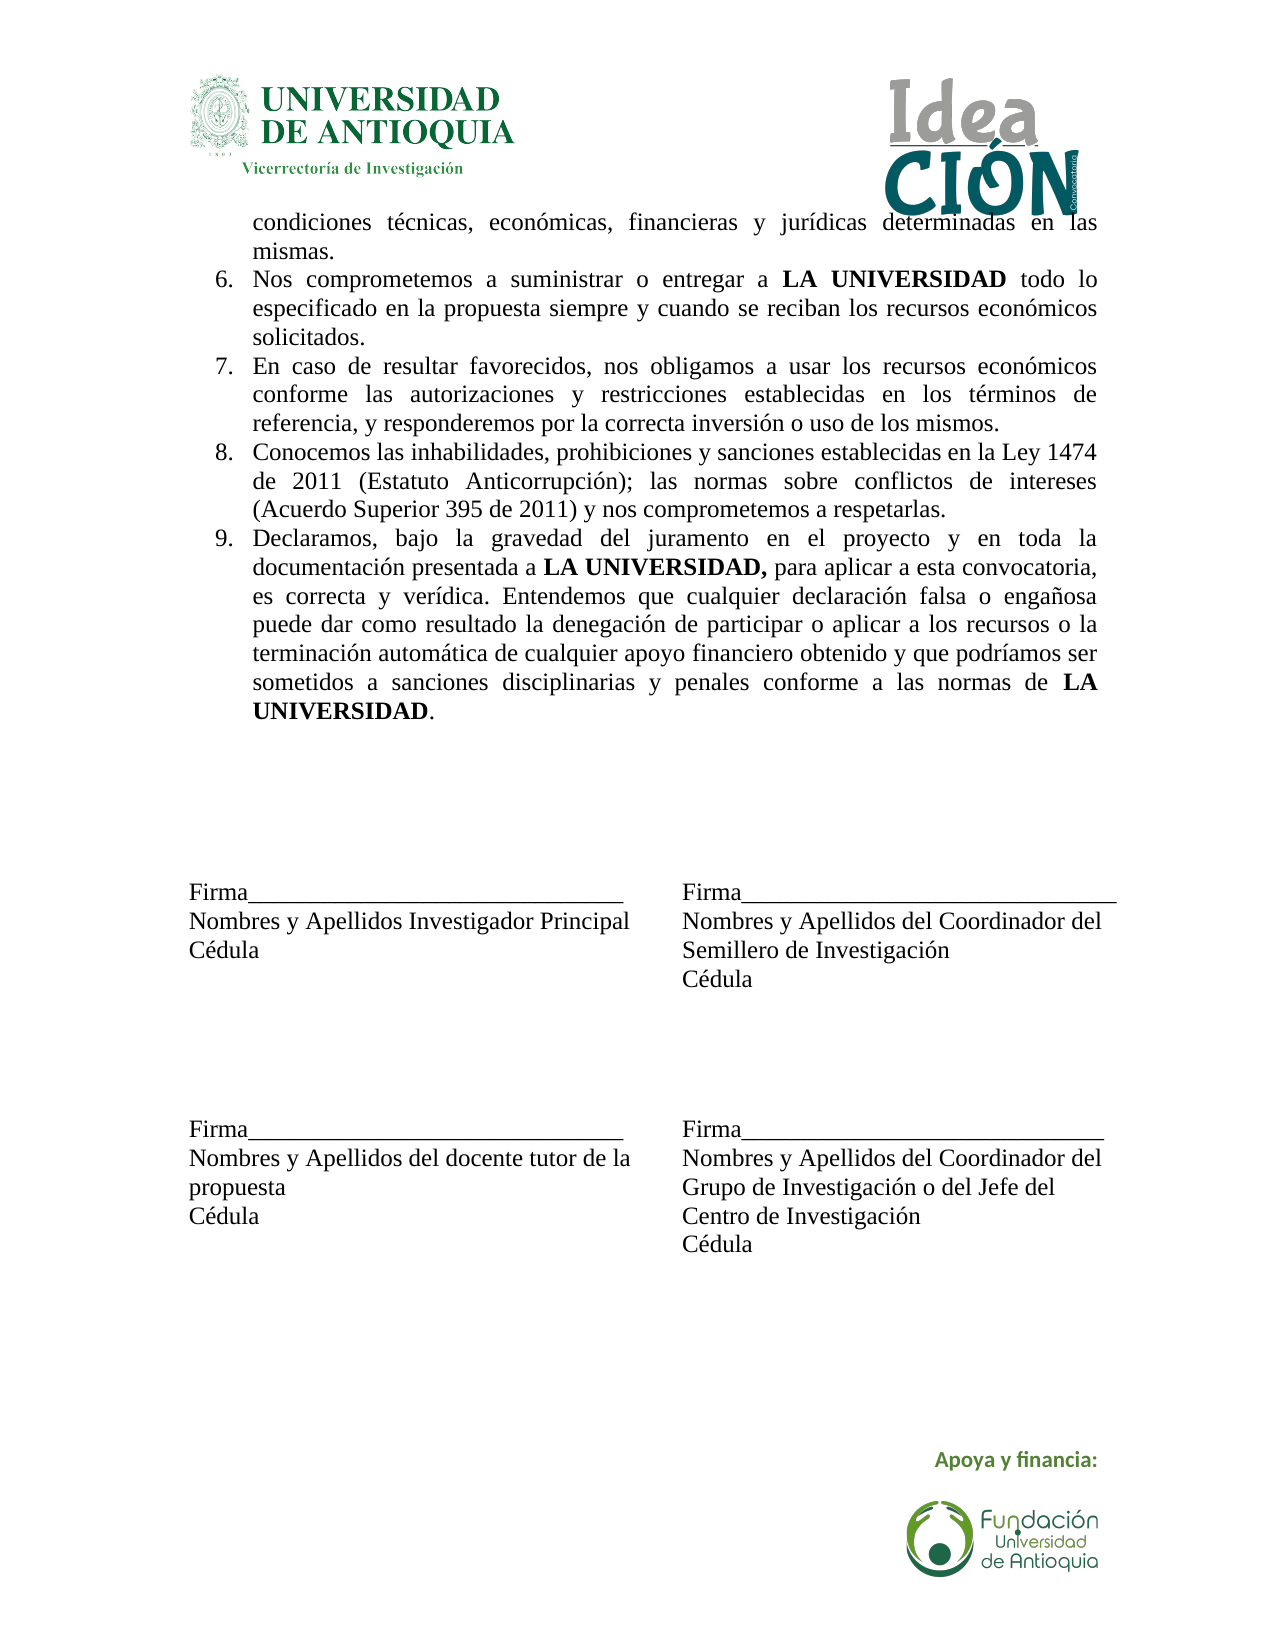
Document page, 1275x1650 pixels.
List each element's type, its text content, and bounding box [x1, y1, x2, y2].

table_cell Firma_____________________________ Nombres y Apellidos del Coordinador del Grupo de Investigación o del Jefe del Centro de Investigación Cédula [671, 1000, 1164, 1258]
list Declaramos, bajo la gravedad del juramento en el proyecto y en toda la documentación presentada a LA UNIVERSIDAD, para aplicar a esta convocatoria, es correcta y verídica. Entendemos que cualquier declaración falsa o engañosa puede dar como resultado la denegación de participar o aplicar a los recursos o la terminación automática de cualquier apoyo financiero obtenido y que podríamos ser sometidos a sanciones disciplinarias y penales conforme a las normas de LA UNIVERSIDAD. [215, 523, 1098, 724]
table_header Firma______________________________ Nombres y Apellidos Investigador Principal Cédula [177, 820, 671, 999]
list En caso de resultar favorecidos, nos obligamos a usar los recursos económicos conforme las autorizaciones y restricciones establecidas en los términos de referencia, y responderemos por la correcta inversión o uso de los mismos. [215, 351, 1098, 437]
list Conocemos las inhabilidades, prohibiciones y sanciones establecidas en la Ley 1474 de 2011 (Estatuto Anticorrupción); las normas sobre conflictos de intereses (Acuerdo Superior 395 de 2011) y nos comprometemos a respetarlas. [215, 437, 1098, 523]
picture [882, 73, 1082, 207]
table_header Firma______________________________ Nombres y Apellidos del Coordinador del Semillero de Investigación Cédula [671, 820, 1164, 999]
table_cell Firma______________________________ Nombres y Apellidos del docente tutor de la propuesta Cédula [177, 1000, 671, 1258]
list Nos comprometemos a suministrar o entregar a LA UNIVERSIDAD todo lo especificado en la propuesta siempre y cuando se reciban los recursos económicos solicitados. [215, 264, 1098, 351]
picture [906, 1501, 1098, 1577]
picture [188, 73, 517, 179]
